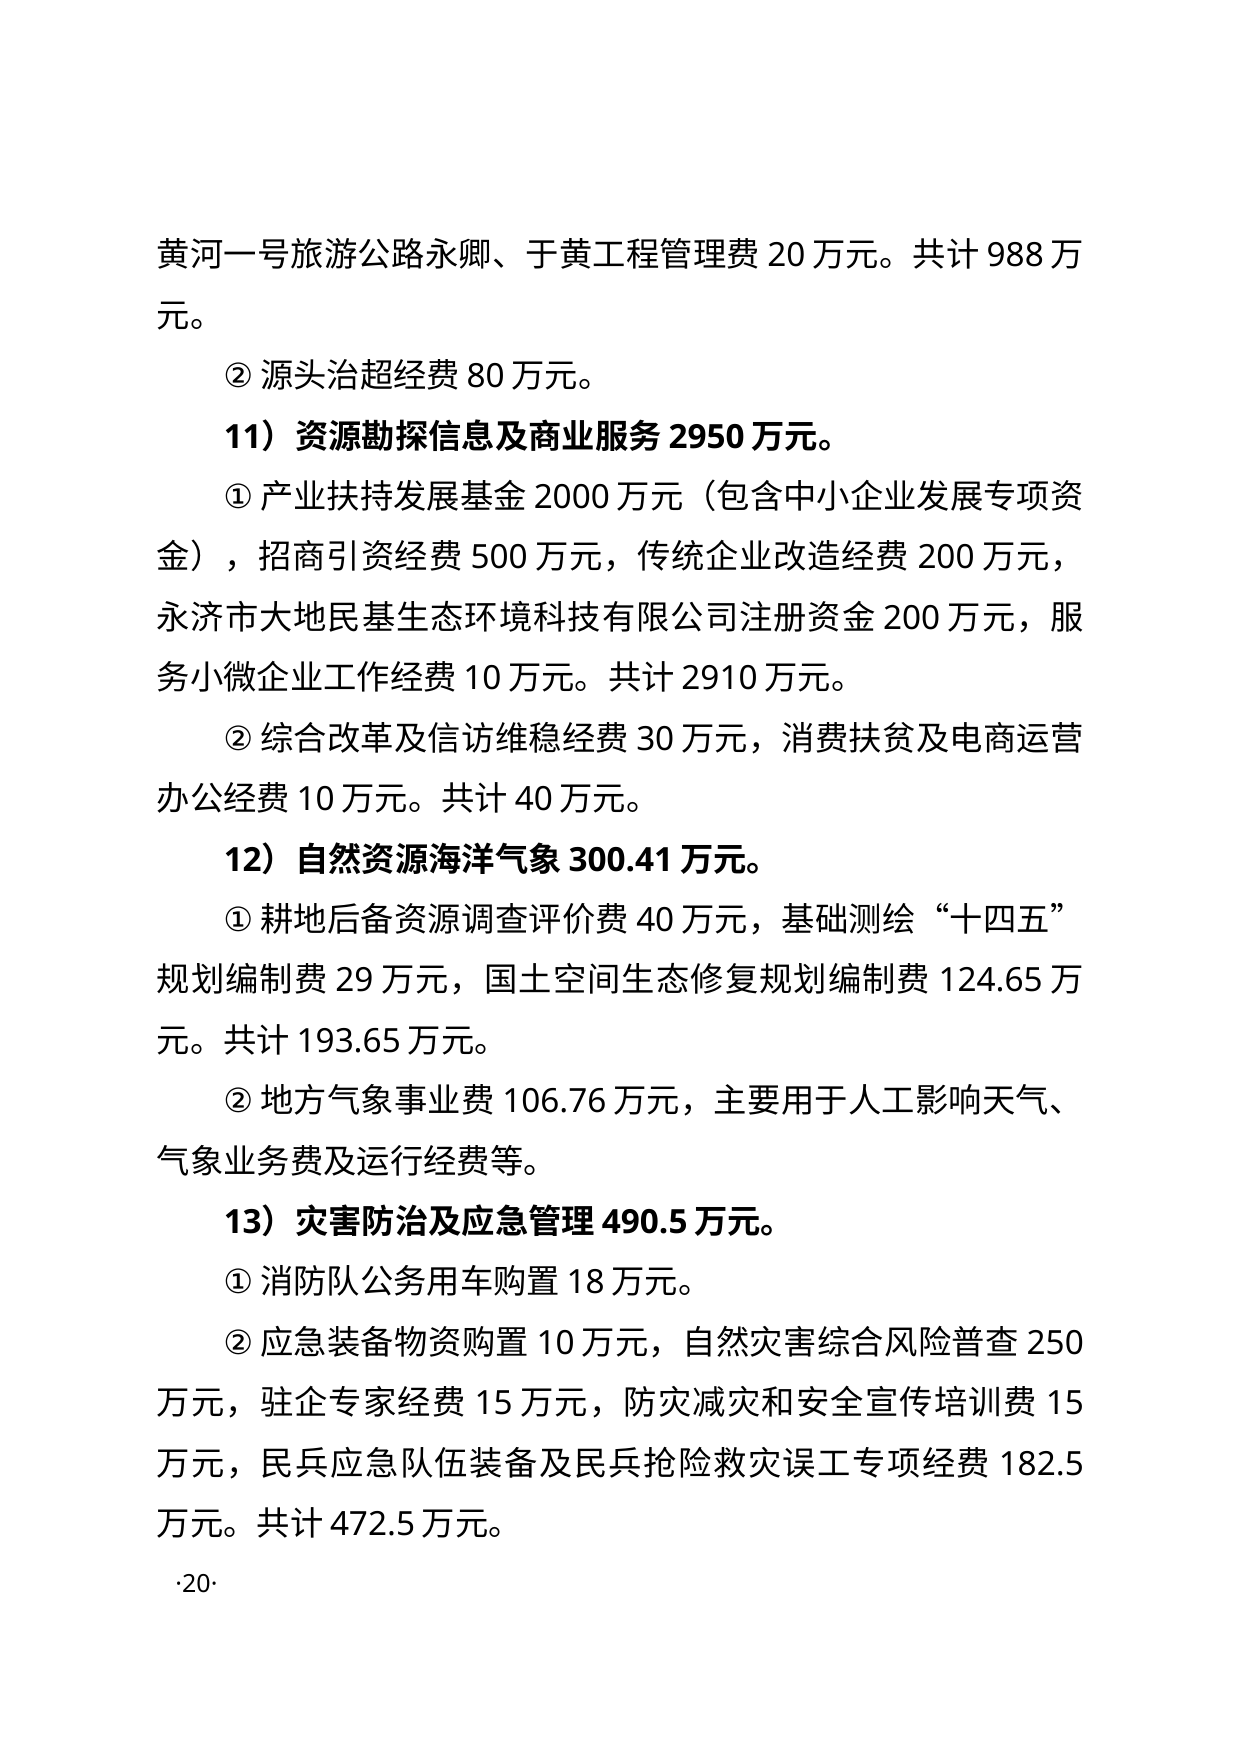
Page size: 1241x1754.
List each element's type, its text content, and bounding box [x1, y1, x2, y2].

text 13）灾害防治及应急管理490.5万元。 [156, 1185, 1084, 1246]
text ②源头治超经费80万元。 [156, 339, 1084, 400]
text ①消防队公务用车购置18万元。 [156, 1246, 1084, 1306]
text ②综合改革及信访维稳经费30万元，消费扶贫及电商运营办公经费10万元。共计40万元。 [156, 702, 1084, 823]
text ①耕地后备资源调查评价费40万元，基础测绘“十四五”规划编制费29万元，国土空间生态修复规划编制费124.65万元。共计193.65万元。 [156, 883, 1084, 1064]
text 12）自然资源海洋气象300.41万元。 [156, 823, 1084, 883]
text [156, 218, 1084, 339]
text 11）资源勘探信息及商业服务2950万元。 [156, 400, 1084, 460]
text ①产业扶持发展基金2000万元（包含中小企业发展专项资金），招商引资经费500万元，传统企业改造经费200万元，永济市大地民基生态环境科技有限公司注册资金200万元，服务小微企业工作经费10万元。共计2910万元。 [156, 460, 1084, 702]
text ②地方气象事业费106.76万元，主要用于人工影响天气、气象业务费及运行经费等。 [156, 1064, 1084, 1185]
text ②应急装备物资购置10万元，自然灾害综合风险普查250万元，驻企专家经费15万元，防灾减灾和安全宣传培训费15万元，民兵应急队伍装备及民兵抢险救灾误工专项经费182.5万元。共计472.5万元。 [156, 1306, 1084, 1548]
